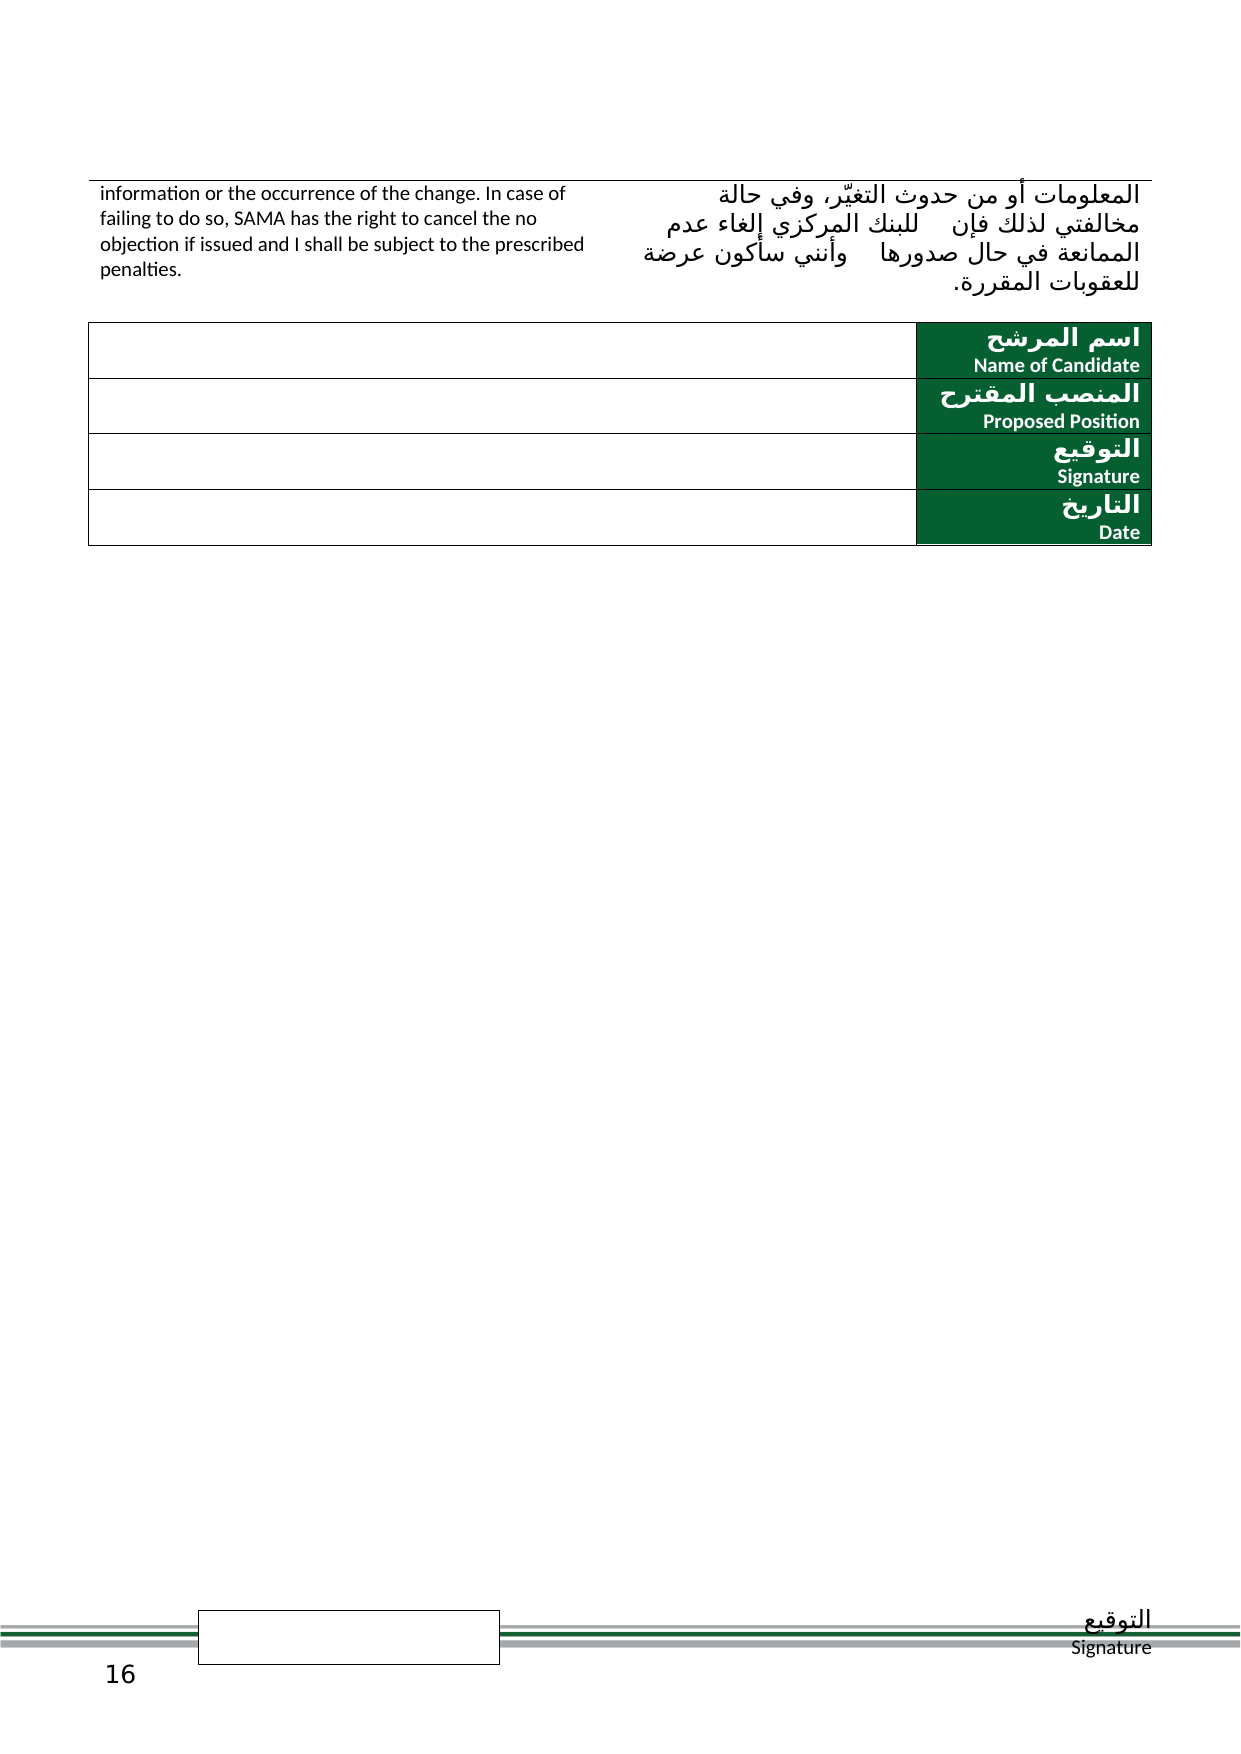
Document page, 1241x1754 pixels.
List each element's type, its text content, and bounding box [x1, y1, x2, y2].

table_cell التاريخ Date [917, 490, 1151, 544]
table_cell التوقيع Signature [917, 434, 1151, 489]
picture [0, 1612, 198, 1653]
table_cell [89, 323, 916, 378]
table_cell اسم المرشح Name of Candidate [917, 323, 1151, 378]
table_cell المنصب المقترح Proposed Position [917, 379, 1151, 433]
table_cell [89, 379, 916, 433]
table_cell [89, 490, 916, 544]
picture [1098, 1645, 1103, 1653]
table_cell [89, 434, 916, 489]
picture [500, 1612, 1241, 1653]
